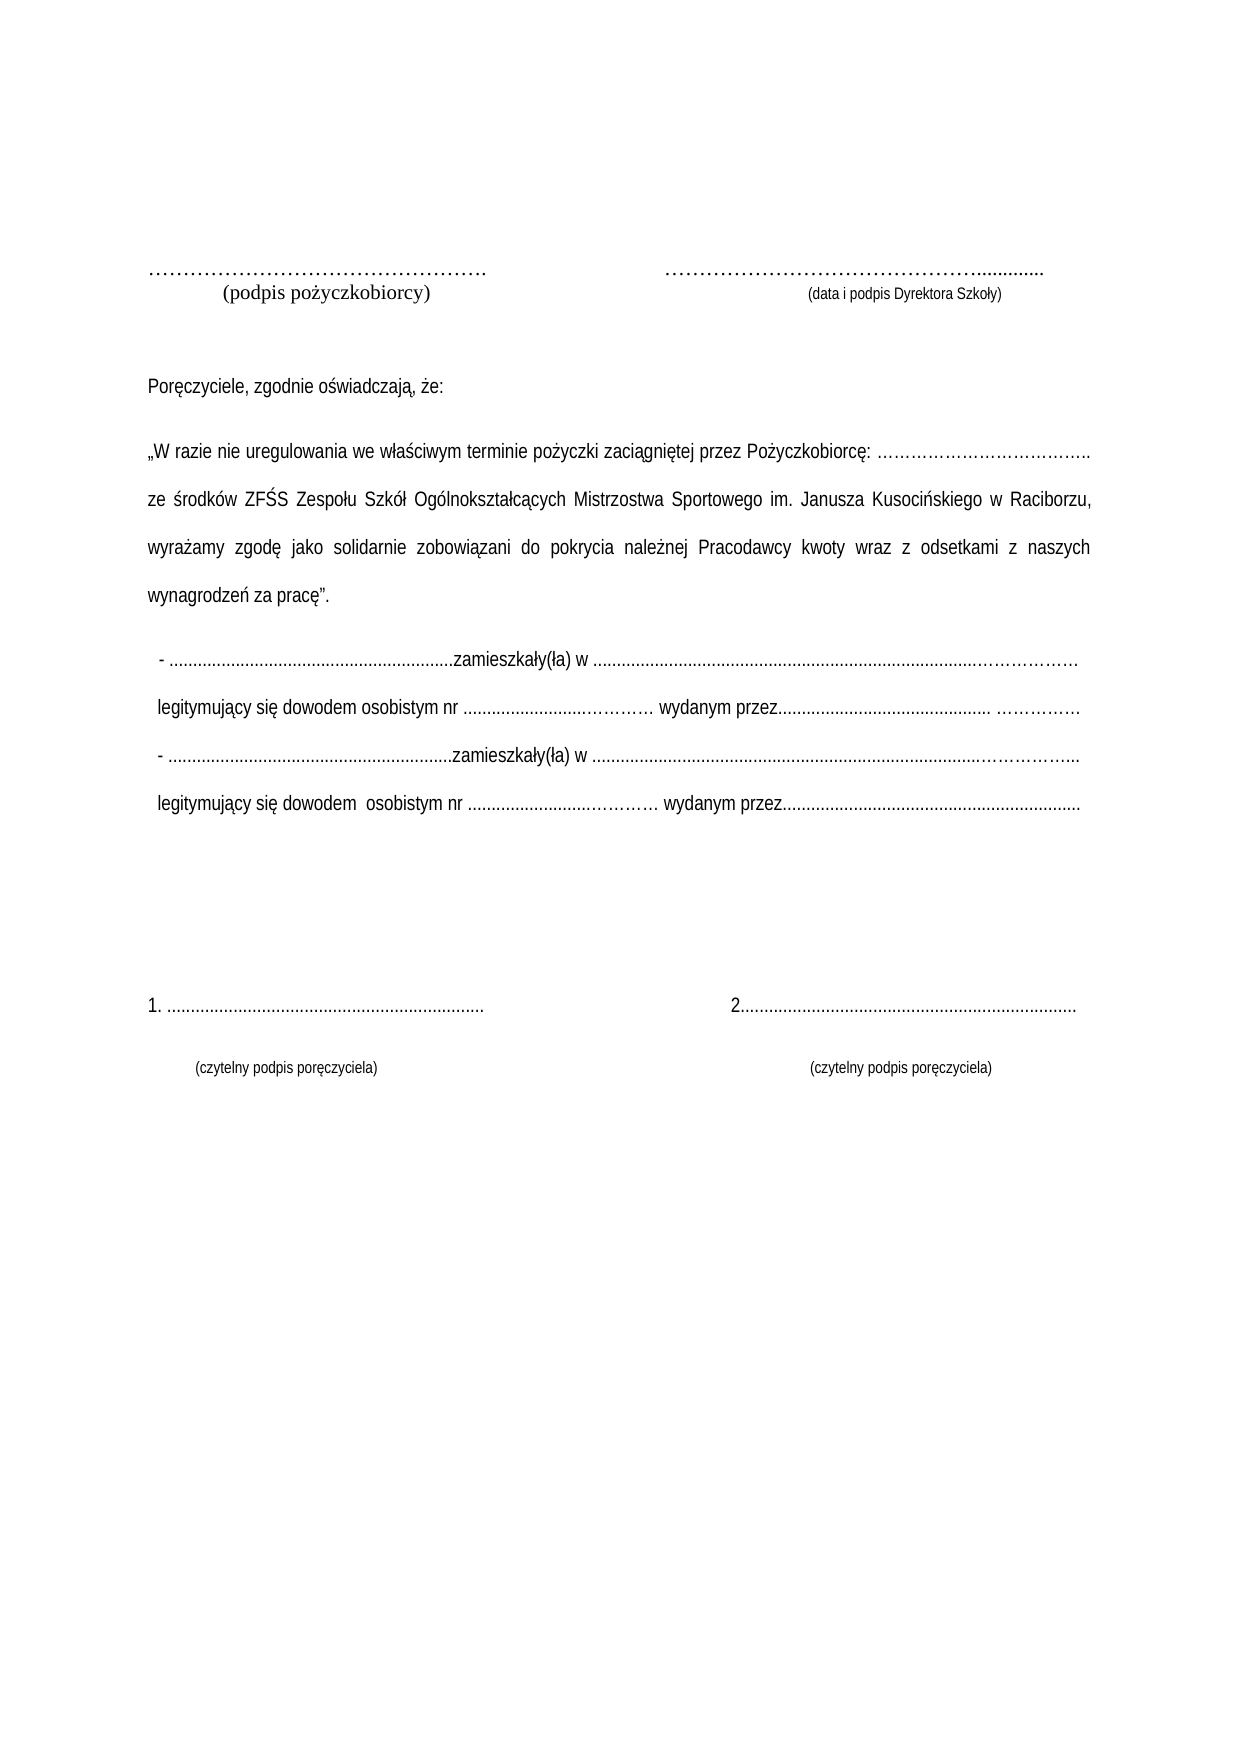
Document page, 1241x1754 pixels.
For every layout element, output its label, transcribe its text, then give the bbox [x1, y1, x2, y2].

text - ............................................................zamieszkały(ła) w .................................................................................……………… legitymujący się dowodem osobistym nr ..........................………… wydanym przez............................................. …………… - ............................................................zamieszkały(ła) w ..................................................................................……………... legitymujący się dowodem osobistym nr ..........................………… wydanym przez............................................................... [148, 647, 1093, 815]
text (podpis pożyczkobiorcy) (data i podpis Dyrektora Szkoły) [223, 280, 1093, 304]
text 1. ................................................................... 2....................................................................... [148, 993, 1093, 1017]
text …………………………………………. ………………………………………............. [148, 256, 1093, 280]
text (czytelny podpis poręczyciela) (czytelny podpis poręczyciela) [148, 1057, 1093, 1077]
text Poręczyciele, zgodnie oświadczają, że: [148, 374, 1093, 398]
text „W razie nie uregulowania we właściwym terminie pożyczki zaciągniętej przez Pożyczkobiorcę: ……………………………….. ze środków ZFŚS Zespołu Szkół Ogólnokształcących Mistrzostwa Sportowego im. Janusza Kusocińskiego w Raciborzu, wyrażamy zgodę jako solidarnie zobowiązani do pokrycia należnej Pracodawcy kwoty wraz z odsetkami z naszych wynagrodzeń za pracę”. [148, 439, 1093, 607]
